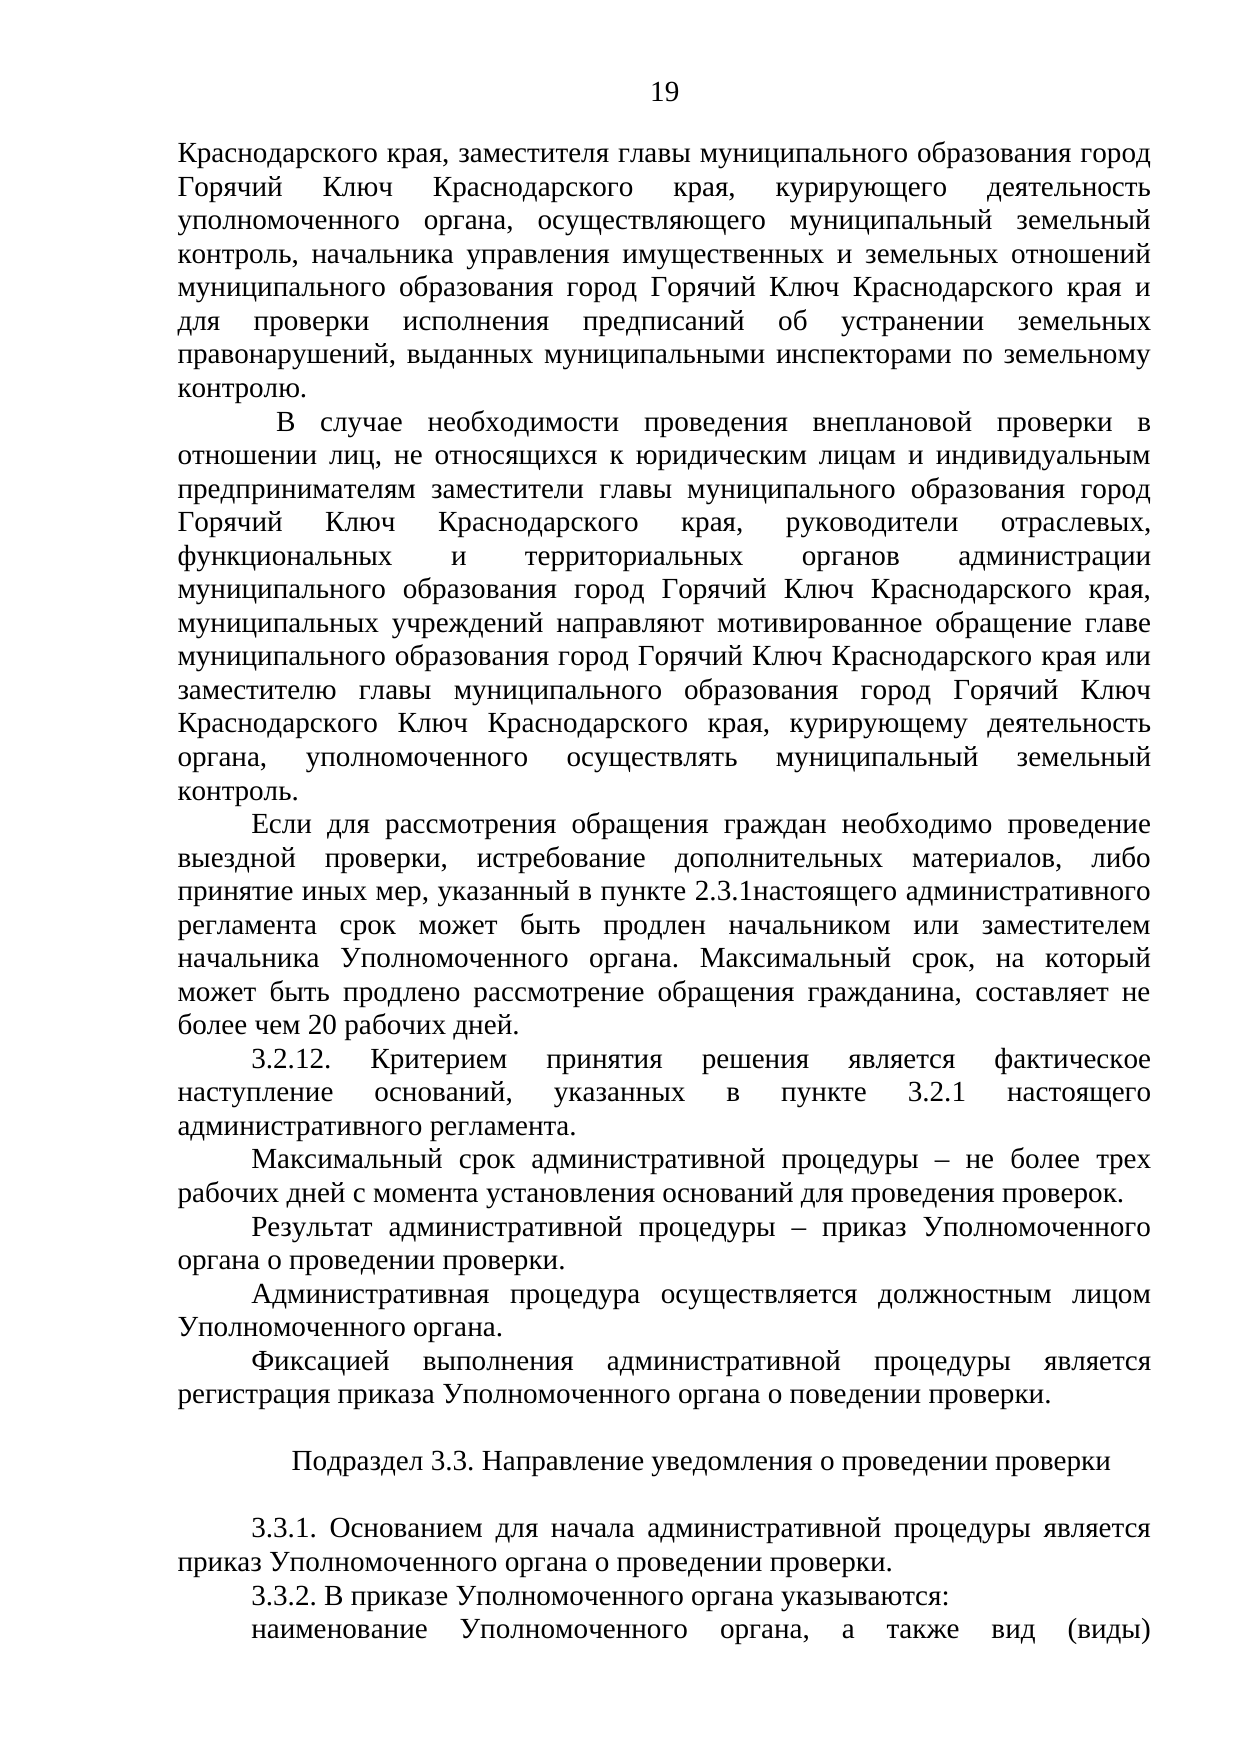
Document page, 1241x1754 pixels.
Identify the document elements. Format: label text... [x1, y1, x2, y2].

text 3.3.2. В приказе Уполномоченного органа указываются: [177, 1578, 1152, 1611]
text 3.3.1. Основанием для начала административной процедуры является приказ Уполномоченного органа о проведении проверки. [177, 1511, 1152, 1578]
text Результат административной процедуры – приказ Уполномоченного органа о проведении проверки. [177, 1209, 1152, 1276]
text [177, 1611, 1152, 1645]
text Максимальный срок административной процедуры – не более трех рабочих дней с момента установления оснований для проведения проверок. [177, 1142, 1152, 1209]
text Если для рассмотрения обращения граждан необходимо проведение выездной проверки, истребование дополнительных материалов, либо принятие иных мер, указанный в пункте 2.3.1настоящего административного регламента срок может быть продлен начальником или заместителем начальника Уполномоченного органа. Максимальный срок, на который может быть продлено рассмотрение обращения гражданина, составляет не более чем 20 рабочих дней. [177, 806, 1152, 1041]
text Административная процедура осуществляется должностным лицом Уполномоченного органа. [177, 1276, 1152, 1343]
text Фиксацией выполнения административной процедуры является регистрация приказа Уполномоченного органа о поведении проверки. [177, 1343, 1152, 1410]
text 3.2.12. Критерием принятия решения является фактическое наступление оснований, указанных в пункте 3.2.1 настоящего административного регламента. [177, 1041, 1152, 1142]
text Подраздел 3.3. Направление уведомления о проведении проверки [177, 1443, 1152, 1477]
text В случае необходимости проведения внеплановой проверки в отношении лиц, не относящихся к юридическим лицам и индивидуальным предпринимателям заместители главы муниципального образования город Горячий Ключ Краснодарского края, руководители отраслевых, функциональных и территориальных органов администрации муниципального образования город Горячий Ключ Краснодарского края, муниципальных учреждений направляют мотивированное обращение главе муниципального образования город Горячий Ключ Краснодарского края или заместителю главы муниципального образования город Горячий Ключ Краснодарского Ключ Краснодарского края, курирующему деятельность органа, уполномоченного осуществлять муниципальный земельный контроль. [177, 404, 1152, 806]
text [177, 135, 1152, 404]
